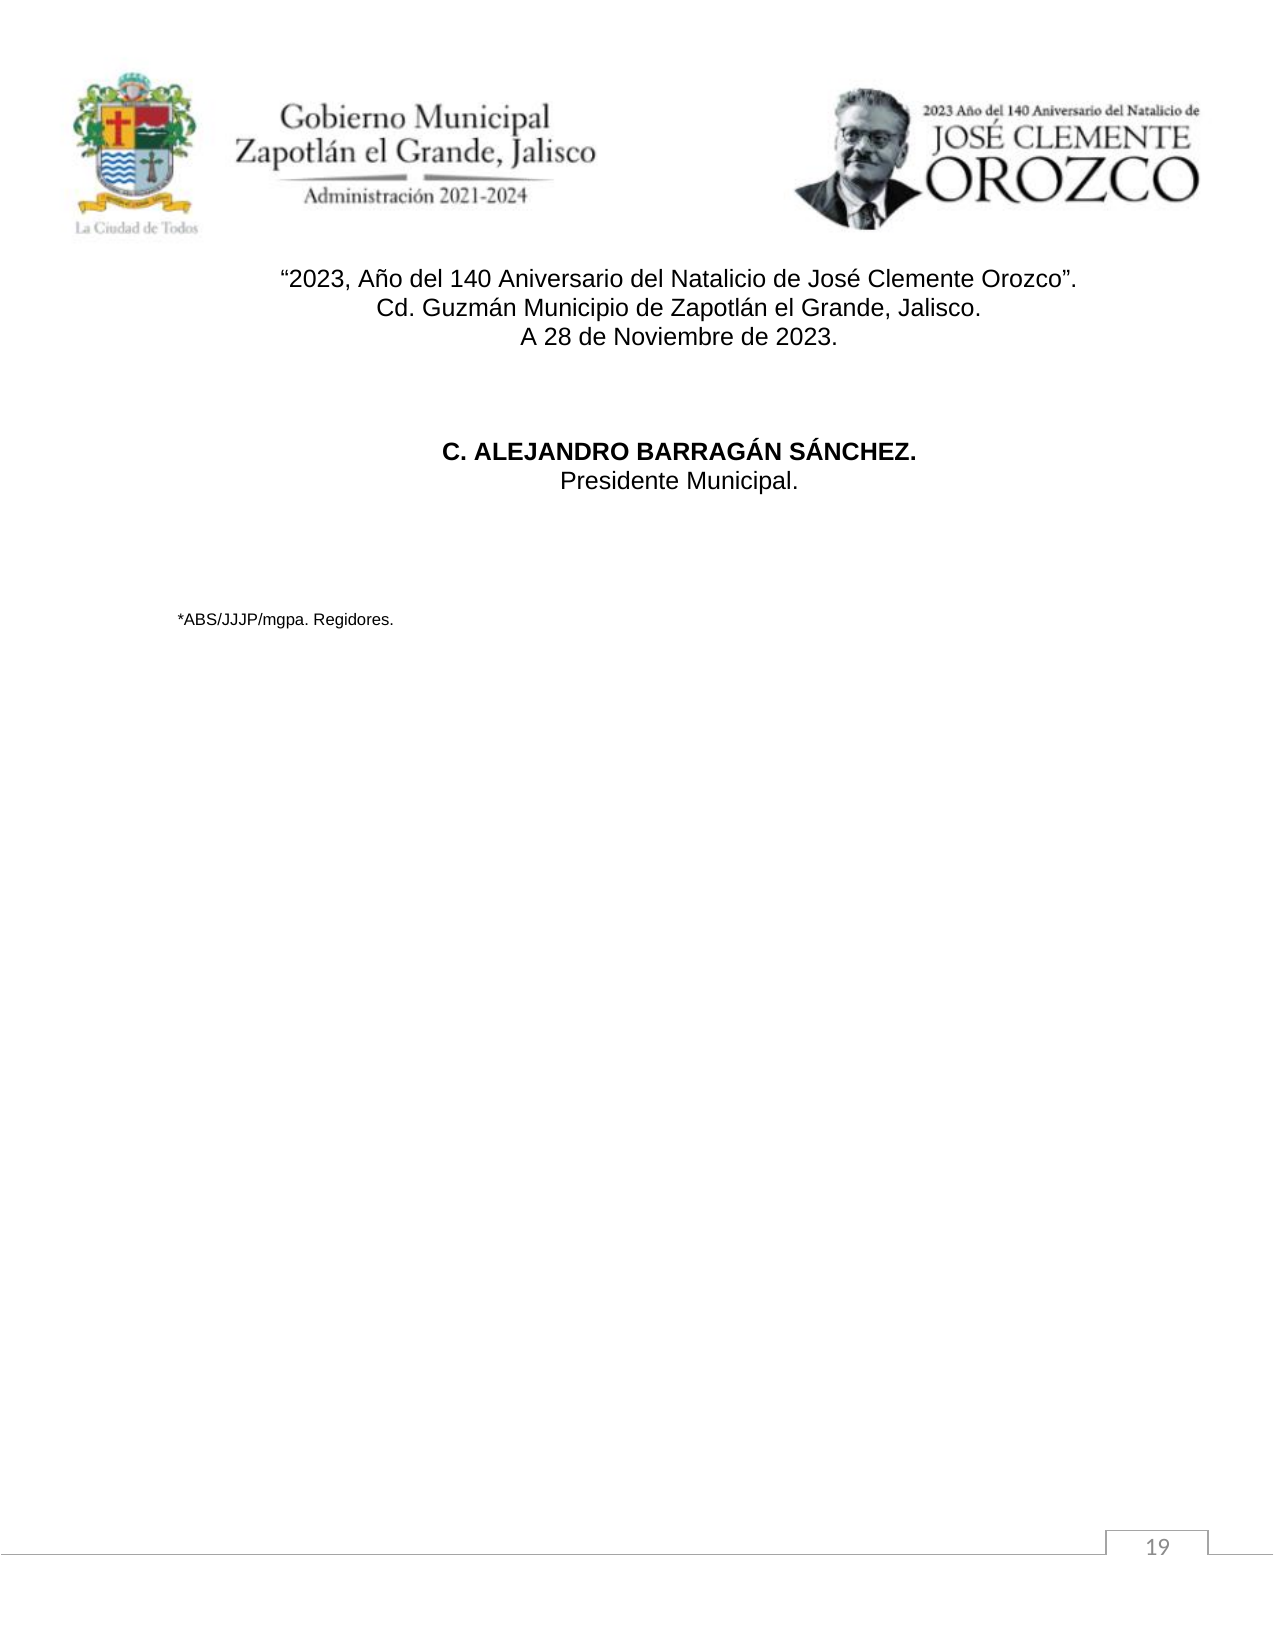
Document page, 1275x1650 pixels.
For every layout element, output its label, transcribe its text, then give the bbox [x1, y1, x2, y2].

text *ABS/JJJP/mgpa. Regidores. [177, 609, 1181, 628]
text Cd. Guzmán Municipio de Zapotlán el Grande, Jalisco. [177, 293, 1181, 322]
text Presidente Municipal. [177, 466, 1181, 494]
text C. ALEJANDRO BARRAGÁN SÁNCHEZ. [177, 437, 1181, 466]
text A 28 de Noviembre de 2023. [177, 322, 1181, 351]
picture [15, 46, 1254, 254]
text “2023, Año del 140 Aniversario del Natalicio de José Clemente Orozco”. [177, 254, 1181, 293]
